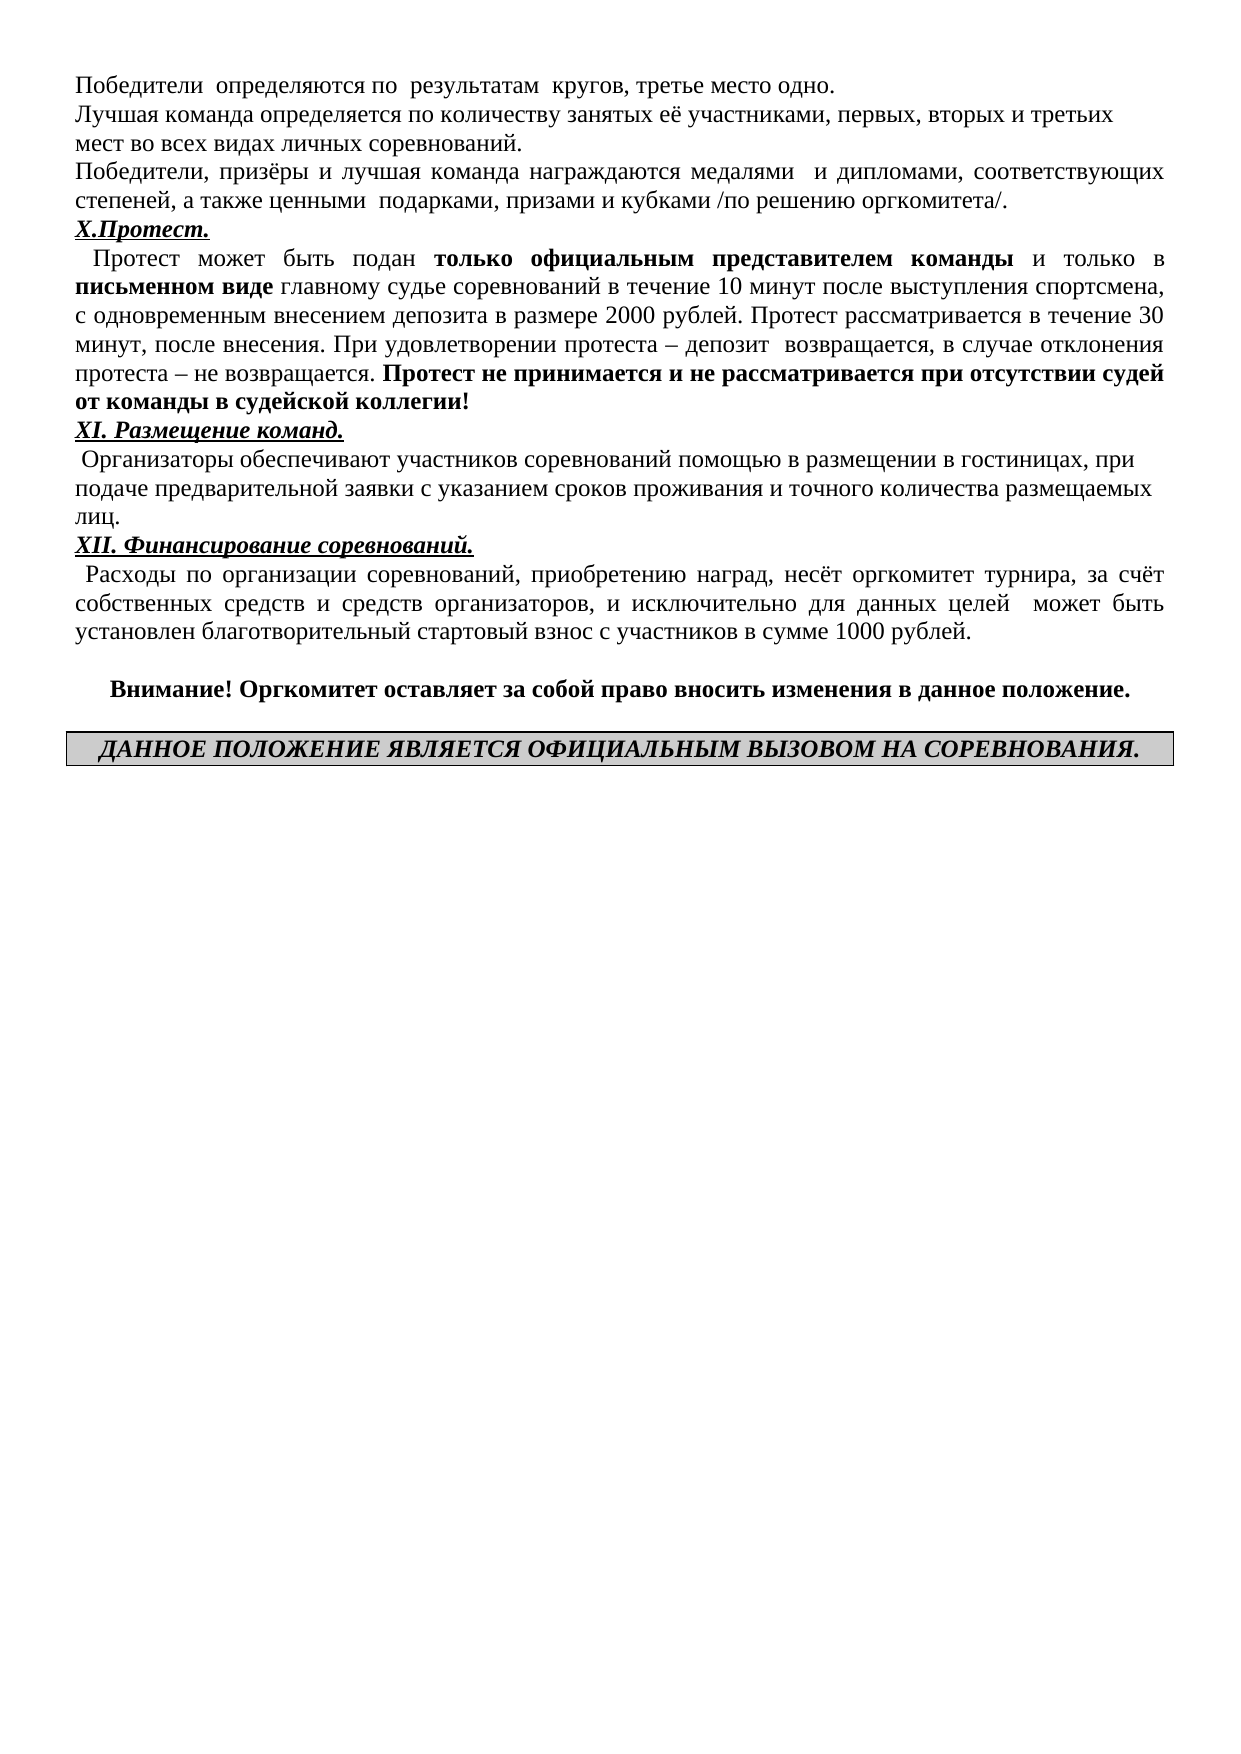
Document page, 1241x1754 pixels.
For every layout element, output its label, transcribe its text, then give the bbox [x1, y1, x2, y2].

text ДАННОЕ ПОЛОЖЕНИЕ ЯВЛЯЕТСЯ ОФИЦИАЛЬНЫМ ВЫЗОВОМ НА СОРЕВНОВАНИЯ. [67, 733, 1173, 765]
text Расходы по организации соревнований, приобретению наград, несёт оргкомитет турнира, за счёт собственных средств и средств организаторов, и исключительно для данных целей может быть установлен благотворительный стартовый взнос с участников в сумме 1000 рублей. [75, 559, 1165, 645]
text Протест может быть подан только официальным представителем команды и только в письменном виде главному судье соревнований в течение 10 минут после выступления спортсмена, с одновременным внесением депозита в размере 2000 рублей. Протест рассматривается в течение 30 минут, после внесения. При удовлетворении протеста – депозит возвращается, в случае отклонения протеста – не возвращается. Протест не принимается и не рассматривается при отсутствии судей от команды в судейской коллегии! [75, 243, 1165, 415]
text Лучшая команда определяется по количеству занятых её участниками, первых, вторых и третьих мест во всех видах личных соревнований. [75, 99, 1165, 156]
text Победители определяются по результатам кругов, третье место одно. [75, 70, 1165, 99]
text X.Протест. [75, 214, 1165, 243]
text XII. Финансирование соревнований. [75, 530, 1165, 559]
text XI. Размещение команд. Организаторы обеспечивают участников соревнований помощью в размещении в гостиницах, при подаче предварительной заявки с указанием сроков проживания и точного количества размещаемых лиц. [75, 415, 1165, 530]
text Внимание! Оргкомитет оставляет за собой право вносить изменения в данное положение. [75, 674, 1165, 703]
text Победители, призёры и лучшая команда награждаются медалями и дипломами, соответствующих степеней, а также ценными подарками, призами и кубками /по решению оргкомитета/. [75, 156, 1165, 214]
